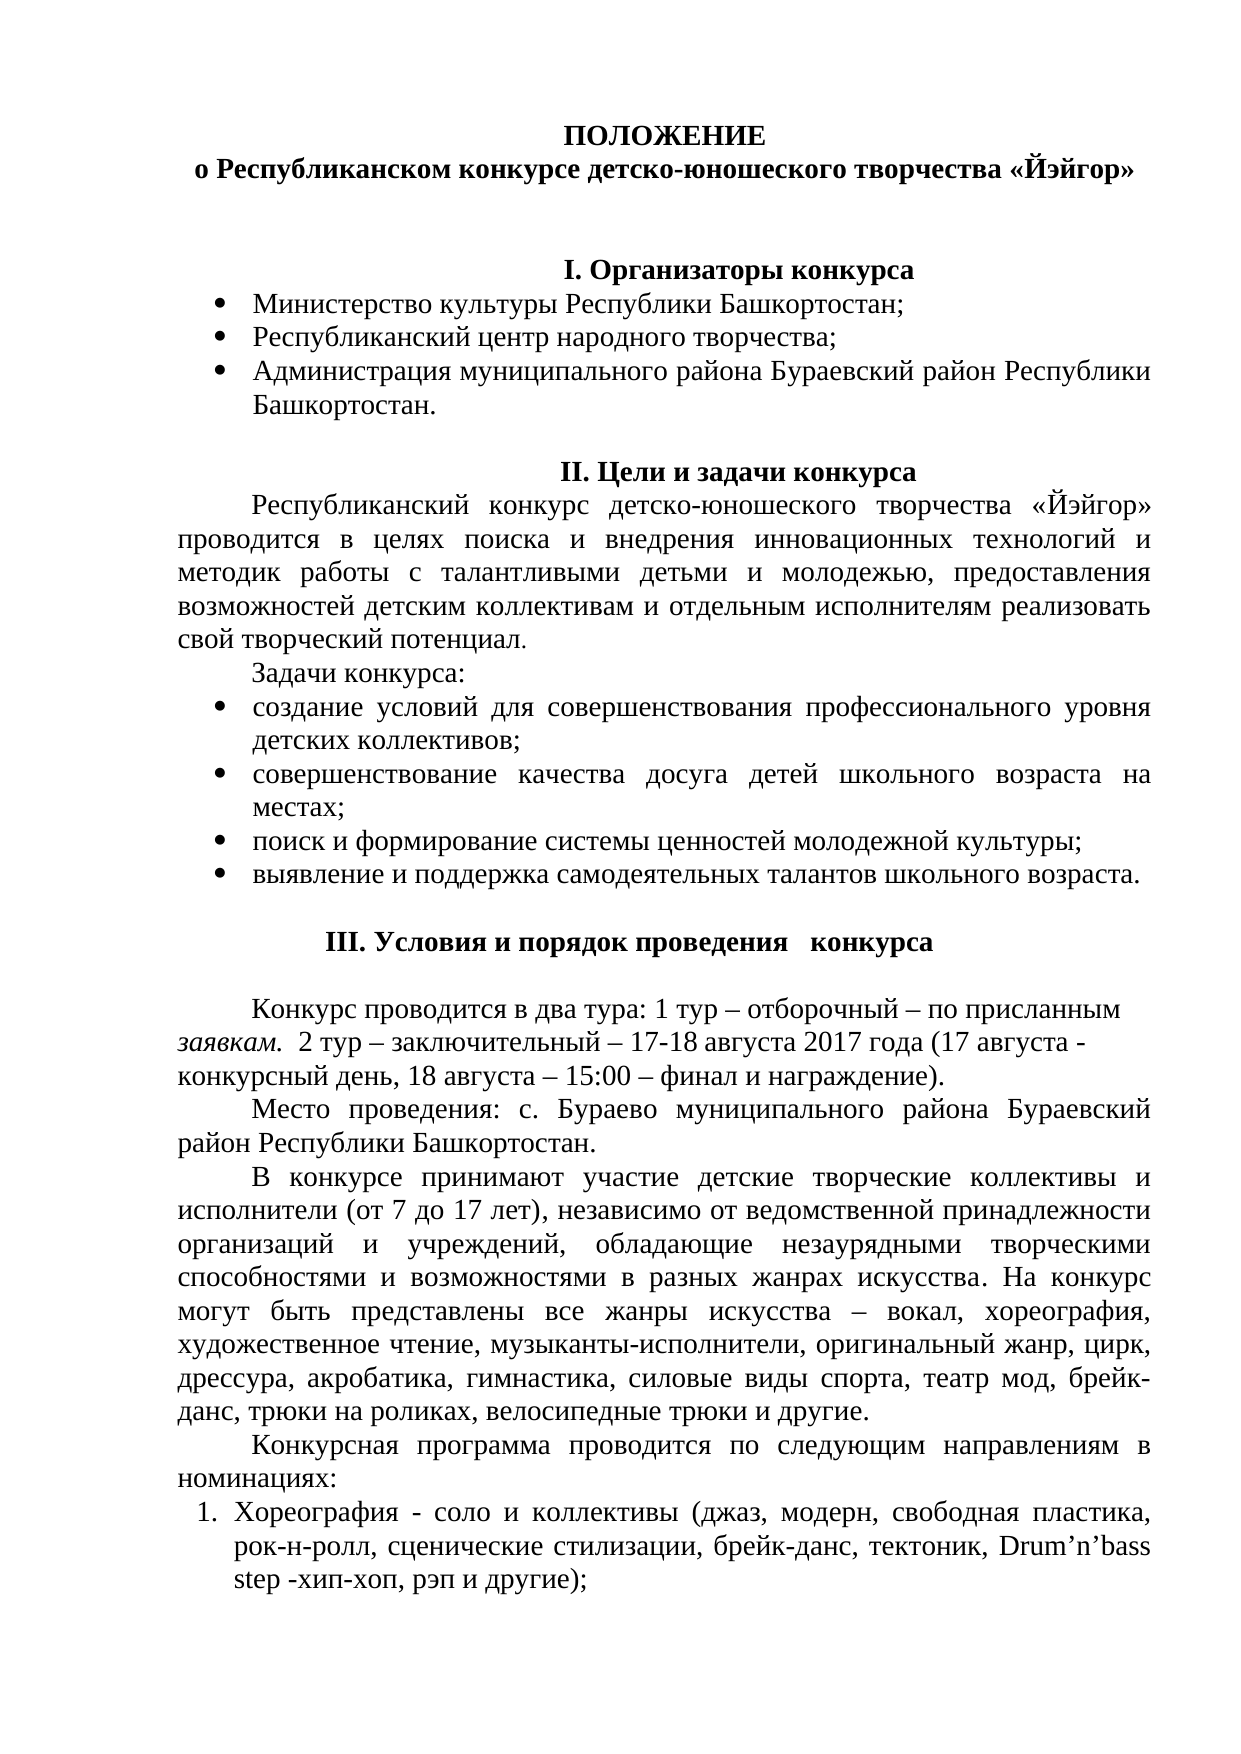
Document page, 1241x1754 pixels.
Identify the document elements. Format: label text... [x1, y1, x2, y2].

list создание условий для совершенствования профессионального уровня детских коллективов; [215, 689, 1152, 756]
text ПОЛОЖЕНИЕ [177, 118, 1152, 152]
text Задачи конкурса: [177, 655, 1152, 689]
list выявление и поддержка самодеятельных талантов школьного возраста. [215, 857, 1152, 890]
list Администрация муниципального района Бураевский район Республики Башкортостан. [215, 353, 1152, 420]
text III. Условия и порядок проведения конкурса [251, 924, 1152, 957]
text I. Организаторы конкурса [326, 252, 1152, 286]
text Место проведения: с. Бураево муниципального района Бураевский район Республики Башкортостан. [177, 1092, 1152, 1159]
text Республиканский конкурс детско-юношеского творчества «Йэйгор» проводится в целях поиска и внедрения инновационных технологий и методик работы с талантливыми детьми и молодежью, предоставления возможностей детским коллективам и отдельным исполнителям реализовать свой творческий потенциал. [177, 487, 1152, 655]
list Хореография - соло и коллективы (джаз, модерн, свободная пластика, рок-н-ролл, сценические стилизации, брейк-данс, тектоник, Drum’n’bass step -хип-хоп, рэп и другие); [196, 1494, 1152, 1595]
text Конкурс проводится в два тура: 1 тур – отборочный – по присланным заявкам. 2 тур – заключительный – 17-18 августа 2017 года (17 августа - конкурсный день, 18 августа – 15:00 – финал и награждение). [177, 991, 1152, 1092]
text В конкурсе принимают участие детские творческие коллективы и исполнители (от 7 до 17 лет), независимо от ведомственной принадлежности организаций и учреждений, обладающие незаурядными творческими способностями и возможностями в разных жанрах искусства. На конкурс могут быть представлены все жанры искусства – вокал, хореография, художественное чтение, музыканты-исполнители, оригинальный жанр, цирк, дрессура, акробатика, гимнастика, силовые виды спорта, театр мод, брейк-данс, трюки на роликах, велосипедные трюки и другие. [177, 1159, 1152, 1427]
text о Республиканском конкурсе детско-юношеского творчества «Йэйгор» [177, 152, 1152, 185]
text II. Цели и задачи конкурса [325, 454, 1152, 487]
list Республиканский центр народного творчества; [215, 319, 1152, 353]
list совершенствование качества досуга детей школьного возраста на местах; [215, 756, 1152, 823]
text Конкурсная программа проводится по следующим направлениям в номинациях: [177, 1427, 1152, 1494]
list Министерство культуры Республики Башкортостан; [215, 286, 1152, 319]
list поиск и формирование системы ценностей молодежной культуры; [215, 823, 1152, 857]
